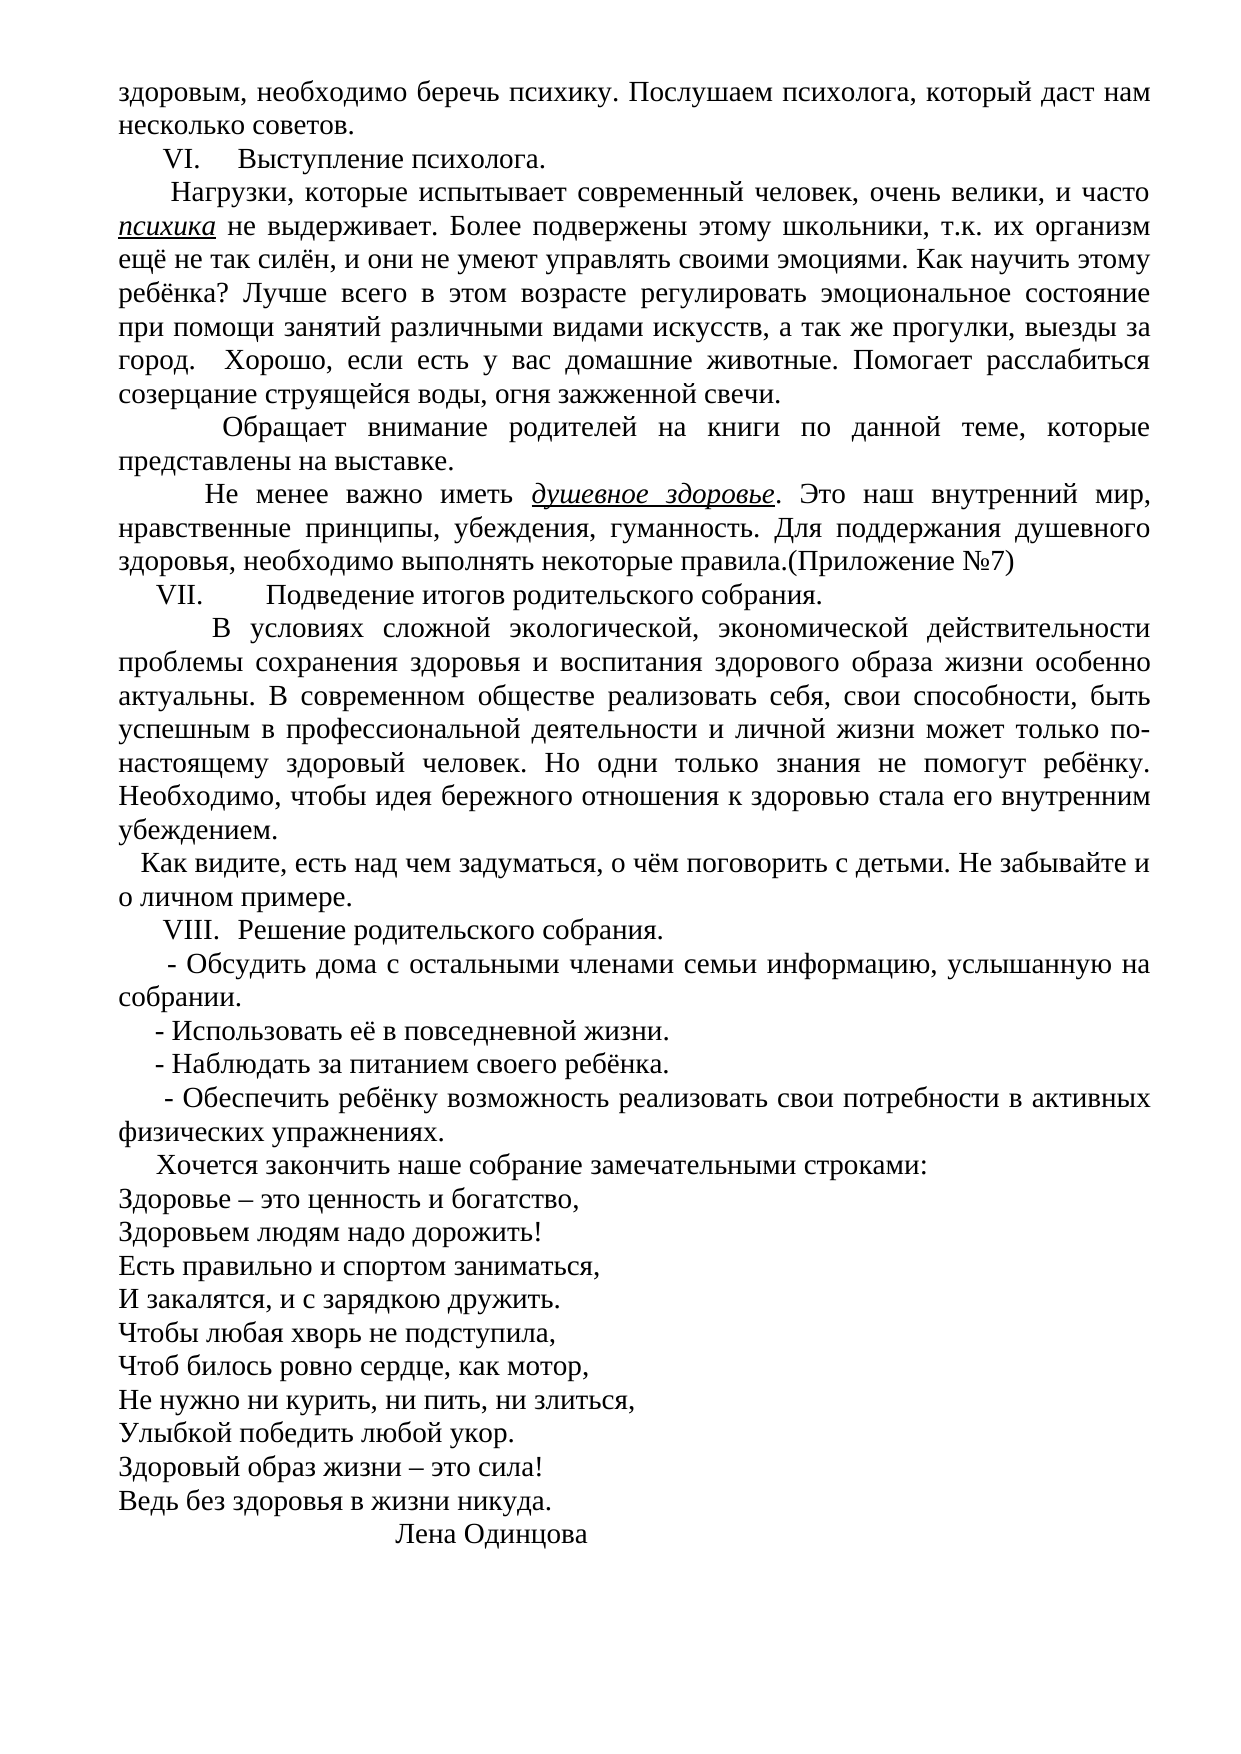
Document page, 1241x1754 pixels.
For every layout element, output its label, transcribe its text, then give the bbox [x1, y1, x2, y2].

text - Использовать её в повседневной жизни. [118, 1013, 1152, 1047]
subtitle Лена Одинцова [118, 1516, 1152, 1550]
text Нагрузки, которые испытывает современный человек, очень велики, и часто психика не выдерживает. Более подвержены этому школьники, т.к. их организм ещё не так силён, и они не умеют управлять своими эмоциями. Как научить этому ребёнка? Лучше всего в этом возрасте регулировать эмоциональное состояние при помощи занятий различными видами искусств, а так же прогулки, выезды за город. Хорошо, если есть у вас домашние животные. Помогает расслабиться созерцание струящейся воды, огня зажженной свечи. [118, 174, 1152, 409]
list Выступление психолога. [162, 141, 1152, 174]
text Обращает внимание родителей на книги по данной теме, которые представлены на выставке. [118, 409, 1152, 476]
text Хочется закончить наше собрание замечательными строками: [156, 1147, 1152, 1181]
text - Наблюдать за питанием своего ребёнка. [118, 1047, 1152, 1080]
text Здоровье – это ценность и богатство, Здоровьем людям надо дорожить! Есть правильно и спортом заниматься, И закалятся, и с зарядкою дружить. Чтобы любая хворь не подступила, Чтоб билось ровно сердце, как мотор, Не нужно ни курить, ни пить, ни злиться, Улыбкой победить любой укор. Здоровый образ жизни – это сила! Ведь без здоровья в жизни никуда. [118, 1181, 1152, 1516]
list Решение родительского собрания. [162, 912, 1152, 946]
text Не менее важно иметь душевное здоровье. Это наш внутренний мир, нравственные принципы, убеждения, гуманность. Для поддержания душевного здоровья, необходимо выполнять некоторые правила.(Приложение №7) [118, 476, 1152, 577]
text - Обсудить дома с остальными членами семьи информацию, услышанную на собрании. [118, 946, 1152, 1013]
text Как видите, есть над чем задуматься, о чём поговорить с детьми. Не забывайте и о личном примере. [118, 845, 1152, 912]
list В условиях сложной экологической, экономической действительности проблемы сохранения здоровья и воспитания здорового образа жизни особенно актуальны. В современном обществе реализовать себя, свои способности, быть успешным в профессиональной деятельности и личной жизни может только по-настоящему здоровый человек. Но одни только знания не помогут ребёнку. Необходимо, чтобы идея бережного отношения к здоровью стала его внутренним убеждением. [118, 611, 1152, 845]
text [118, 74, 1152, 141]
text - Обеспечить ребёнку возможность реализовать свои потребности в активных физических упражнениях. [118, 1080, 1152, 1147]
list Подведение итогов родительского собрания. [118, 577, 1152, 611]
